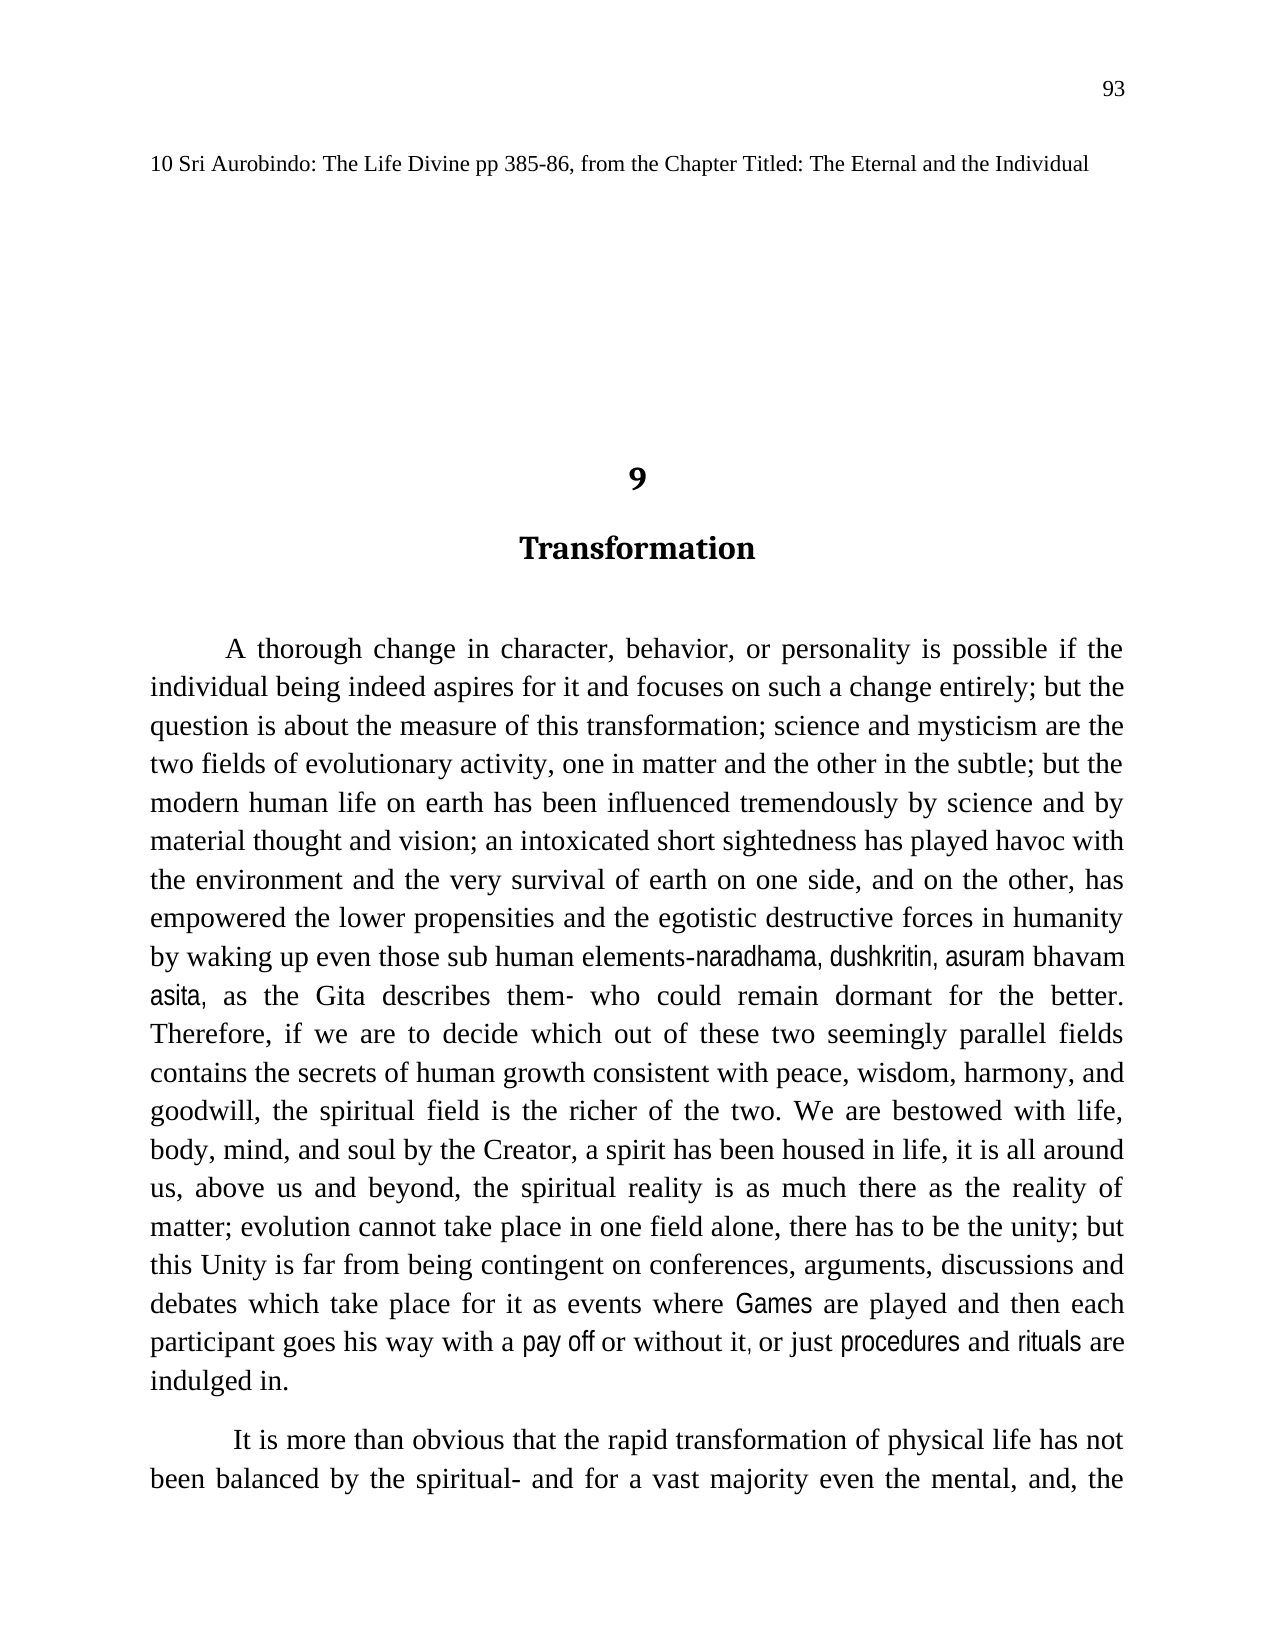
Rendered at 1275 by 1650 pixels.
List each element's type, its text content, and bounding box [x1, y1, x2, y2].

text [150, 1422, 1125, 1494]
subtitle Transformation [150, 529, 1125, 568]
text 10 Sri Aurobindo: The Life Divine pp 385-86, from the Chapter Titled: The Eternal and the Individual [150, 150, 1125, 176]
text A thorough change in character, behavior, or personality is possible if the individual being indeed aspires for it and focuses on such a change entirely; but the question is about the measure of this transformation; science and mysticism are the two fields of evolutionary activity, one in matter and the other in the subtle; but the modern human life on earth has been influenced tremendously by science and by material thought and vision; an intoxicated short sightedness has played havoc with the environment and the very survival of earth on one side, and on the other, has empowered the lower propensities and the egotistic destructive forces in humanity by waking up even those sub human elements-naradhama, dushkritin, asuram bhavam asita, as the Gita describes them- who could remain dormant for the better. Therefore, if we are to decide which out of these two seemingly parallel fields contains the secrets of human growth consistent with peace, wisdom, harmony, and goodwill, the spiritual field is the richer of the two. We are bestowed with life, body, mind, and soul by the Creator, a spirit has been housed in life, it is all around us, above us and beyond, the spiritual reality is as much there as the reality of matter; evolution cannot take place in one field alone, there has to be the unity; but this Unity is far from being contingent on conferences, arguments, discussions and debates which take place for it as events where Games are played and then each participant goes his way with a pay off or without it, or just procedures and rituals are indulged in. [150, 631, 1125, 1397]
subtitle 9 [150, 460, 1125, 499]
